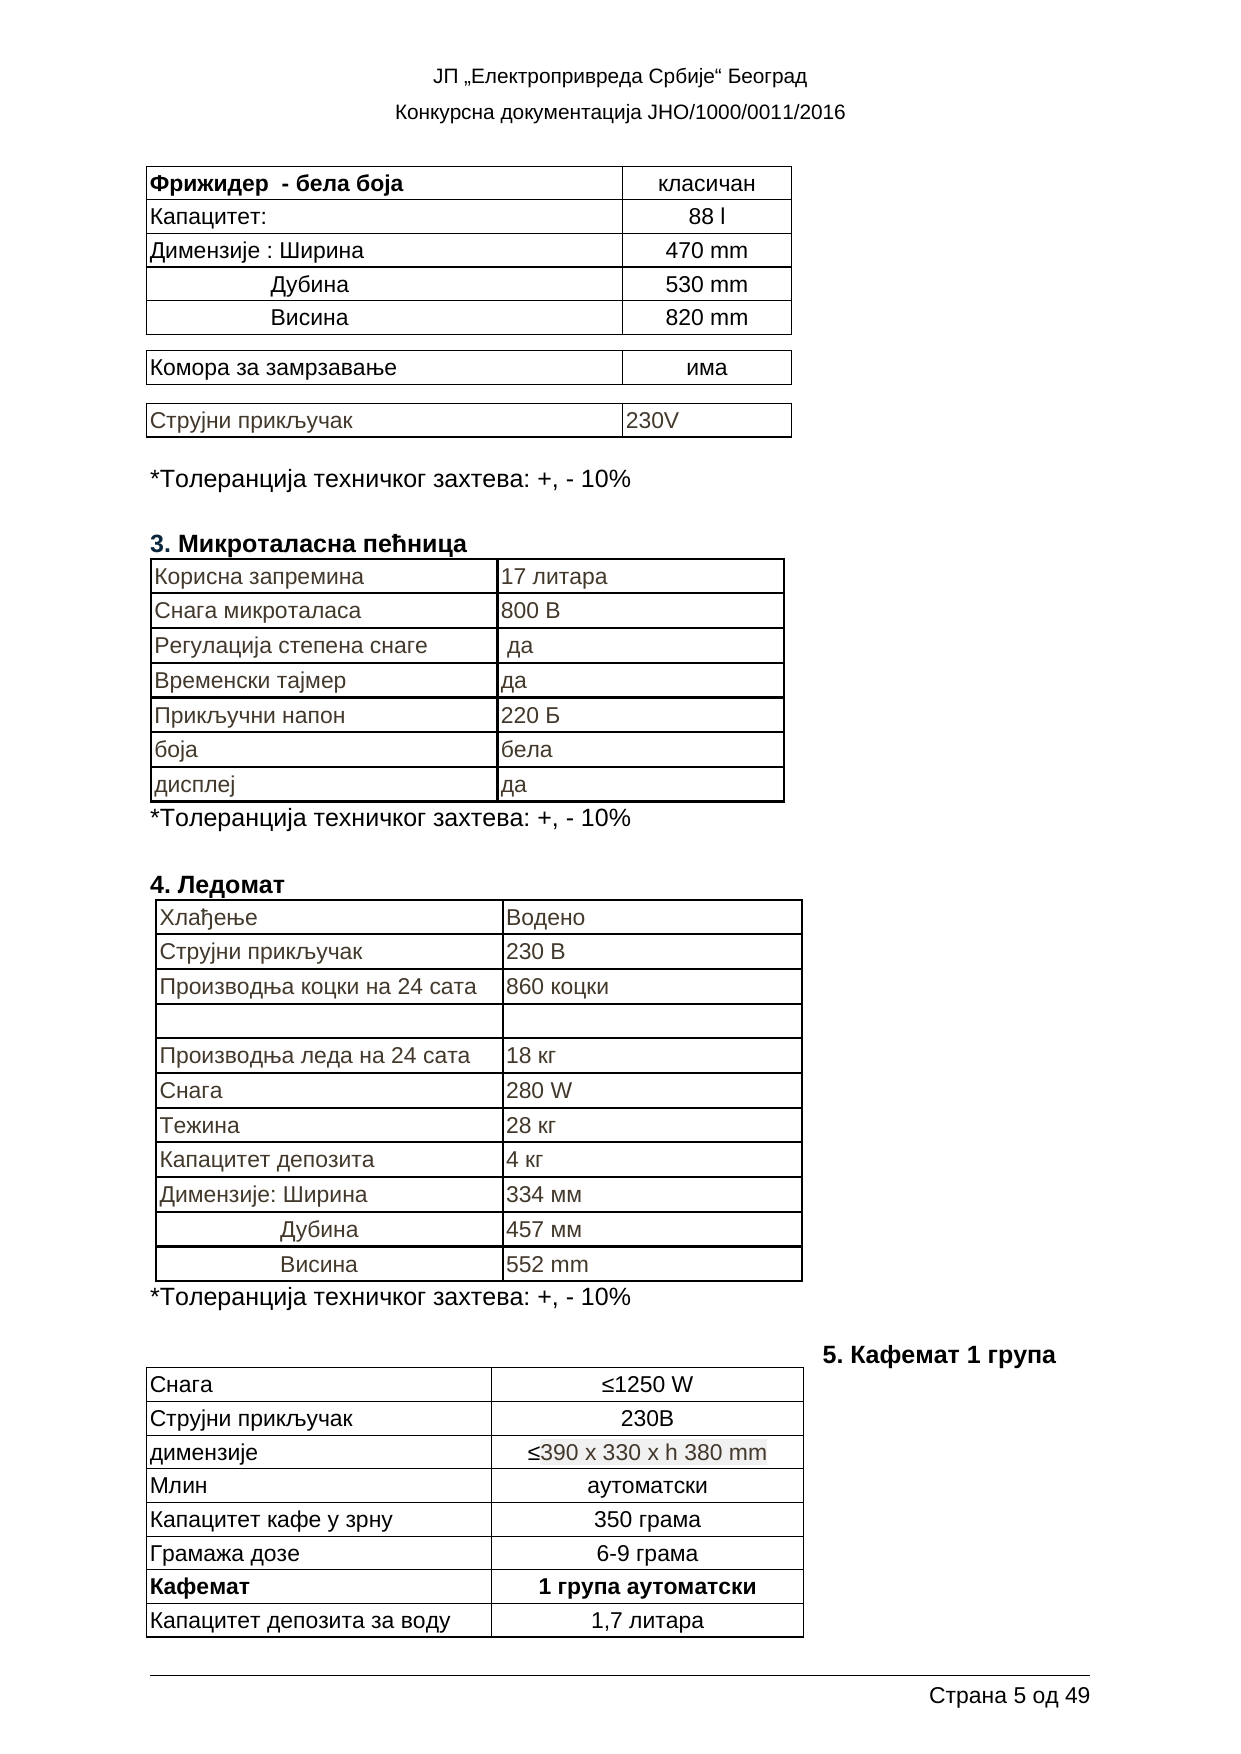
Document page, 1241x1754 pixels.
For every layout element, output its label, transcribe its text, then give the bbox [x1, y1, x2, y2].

table_header 17 литара [499, 560, 783, 592]
table_cell 4 кг [504, 1143, 801, 1176]
table_cell Тежина [157, 1109, 502, 1141]
text *Толеранција техничког захтева: +, - 10% [150, 802, 1090, 831]
table_cell 18 кг [504, 1039, 801, 1072]
table_cell Временски тајмер [152, 664, 496, 696]
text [150, 460, 1090, 493]
table_cell 220 Б [499, 699, 783, 731]
table_cell 820 mm [623, 301, 791, 334]
table_cell 230 В [504, 935, 801, 968]
table_cell Струјни прикључак [147, 1402, 491, 1434]
table_header има [623, 351, 791, 384]
table_cell Млин [147, 1469, 491, 1502]
table_cell 552 mm [504, 1248, 801, 1280]
table_cell Дубина [157, 1213, 502, 1245]
table_header Водено [504, 901, 801, 933]
text 3. Микроталасна пећница [150, 525, 1090, 558]
table_cell [157, 1005, 502, 1037]
table_cell Регулација степена снаге [152, 629, 496, 662]
table_cell [504, 1005, 801, 1037]
table_cell Капацитет кафе у зрну [147, 1503, 491, 1536]
table_header Струјни прикључак [147, 404, 622, 436]
table_cell Прикључни напон [152, 699, 496, 731]
table_cell 1 група аутоматски [492, 1570, 803, 1603]
table_cell дисплej [152, 768, 496, 800]
table_header 230V [623, 404, 791, 436]
table_cell Капацитет: [147, 200, 622, 233]
table_cell Капацитет депозита [157, 1143, 502, 1176]
text 4. Ледомат [150, 870, 1090, 898]
table_header Снага [147, 1368, 491, 1401]
table_cell 280 W [504, 1074, 801, 1107]
table_header Хлађење [157, 901, 502, 933]
table_cell 470 mm [623, 234, 791, 266]
table_cell Висина [157, 1248, 502, 1280]
table_cell Производња коцки на 24 сата [157, 970, 502, 1002]
table_cell Струјни прикључак [157, 935, 502, 968]
table_cell ≤390 x 330 x h 380 mm [492, 1436, 803, 1468]
table_cell Висина [147, 301, 622, 334]
table_cell да [499, 768, 783, 800]
table_cell Снага микроталаса [152, 594, 496, 627]
table_cell Димензије: Ширина [157, 1178, 502, 1211]
table_cell 6-9 грама [492, 1537, 803, 1569]
table_cell 334 мм [504, 1178, 801, 1211]
table_header Комора за замрзавање [147, 351, 622, 384]
table_cell 530 mm [623, 268, 791, 300]
table_cell боја [152, 733, 496, 766]
table_cell Дубина [147, 268, 622, 300]
table_cell Капацитет депозита за воду [147, 1604, 491, 1636]
table_header ≤1250 W [492, 1368, 803, 1401]
table_cell 1,7 литара [492, 1604, 803, 1636]
table_cell 230В [492, 1402, 803, 1434]
table_cell Снага [157, 1074, 502, 1107]
table_cell 800 В [499, 594, 783, 627]
table_cell Димензије : Ширина [147, 234, 622, 266]
table_cell аутоматски [492, 1469, 803, 1502]
table_cell да [499, 664, 783, 696]
table_cell димензије [147, 1436, 491, 1468]
table_cell бела [499, 733, 783, 766]
table_cell 28 кг [504, 1109, 801, 1141]
table_cell да [499, 629, 783, 662]
table_cell 350 грама [492, 1503, 803, 1536]
table_cell 860 коцки [504, 970, 801, 1002]
table_cell Производња леда на 24 сата [157, 1039, 502, 1072]
table_cell Кафемат [147, 1570, 491, 1603]
table_header Корисна запремина [152, 560, 496, 592]
table_header класичан [623, 167, 791, 199]
table_cell 88 l [623, 200, 791, 233]
table_cell 457 мм [504, 1213, 801, 1245]
table_cell Грамажа дозе [147, 1537, 491, 1569]
text 5. Кафемат 1 група [150, 1339, 1090, 1368]
text *Толеранција техничког захтева: +, - 10% [150, 1282, 1090, 1311]
table_header Фрижидер - бела боја [147, 167, 622, 199]
